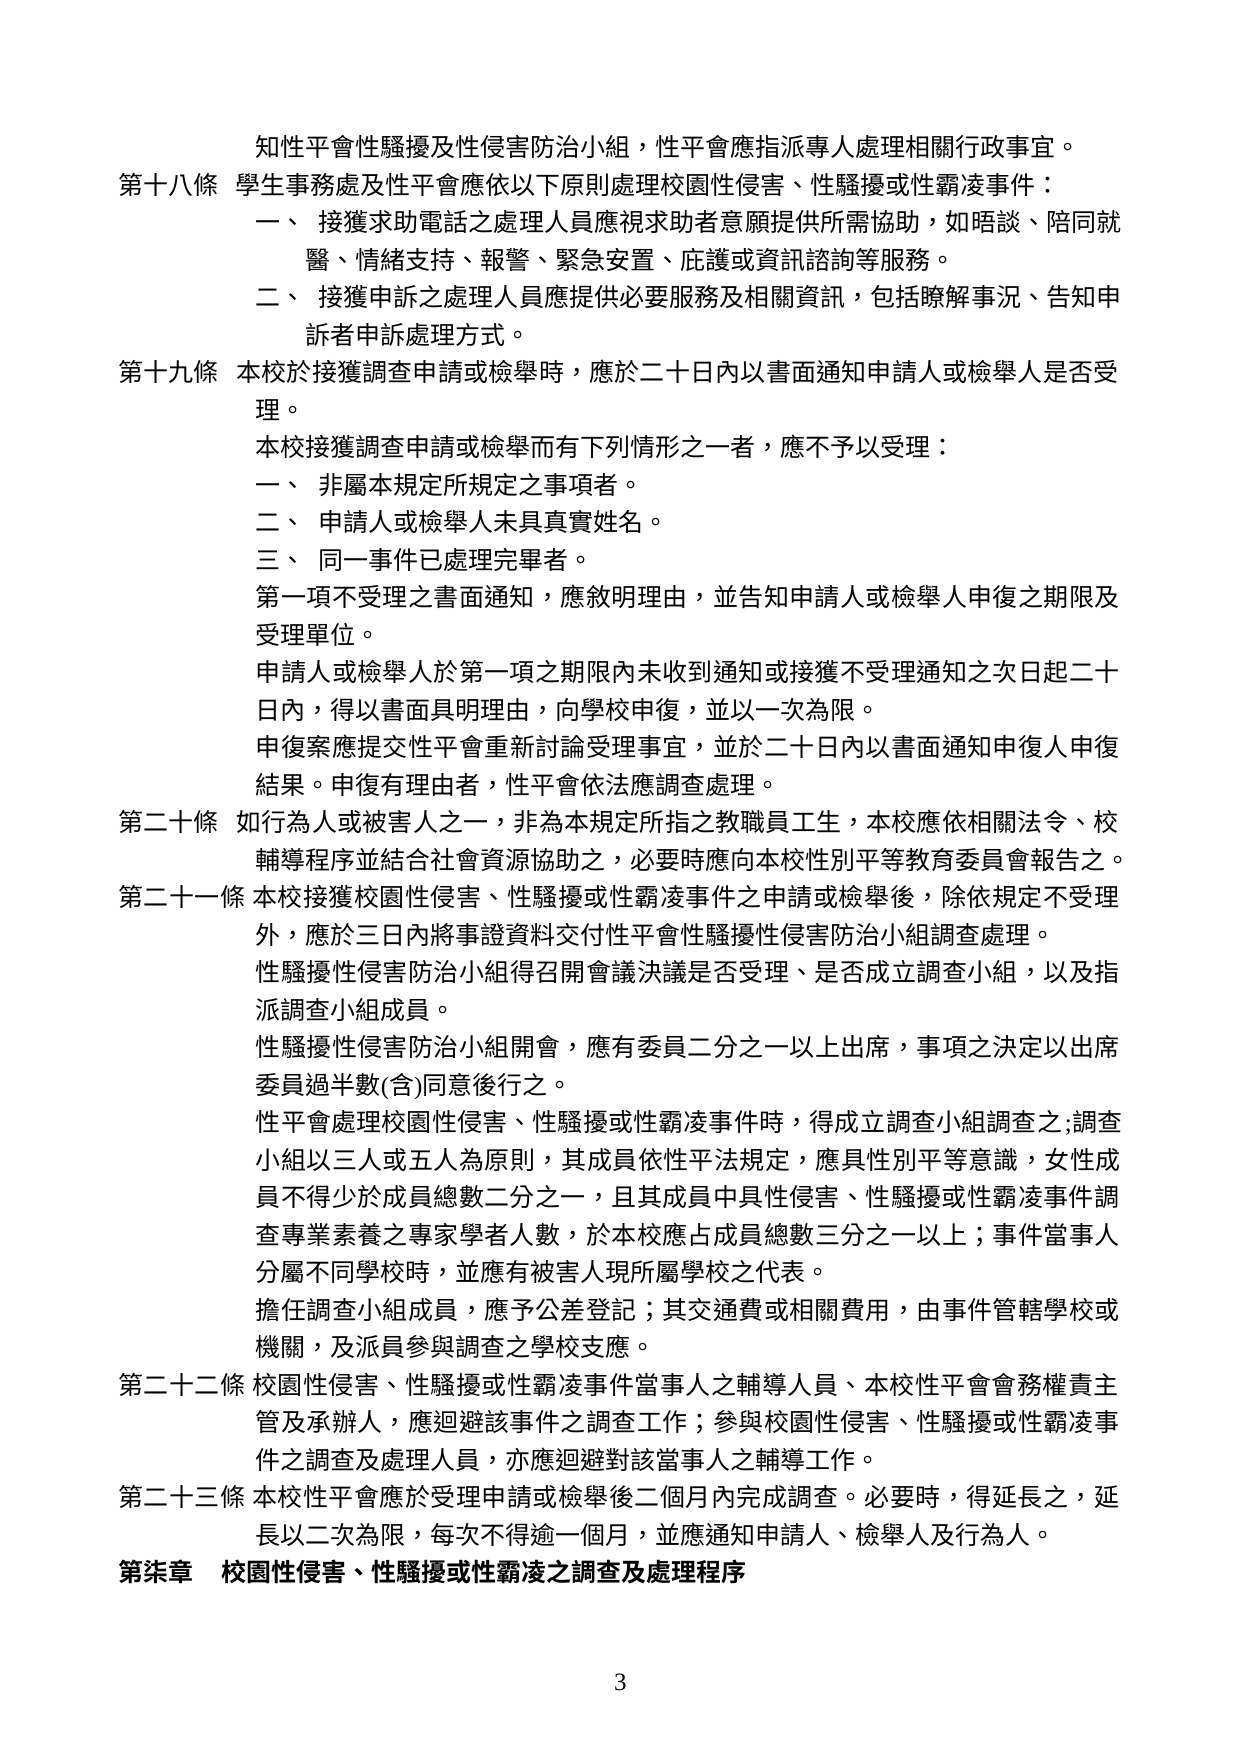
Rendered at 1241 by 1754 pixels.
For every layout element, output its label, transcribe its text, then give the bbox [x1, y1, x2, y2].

list 性平會處理校園性侵害、性騷擾或性霸凌事件時，得成立調查小組調查之;調查小組以三人或五人為原則，其成員依性平法規定，應具性別平等意識，女性成員不得少於成員總數二分之一，且其成員中具性侵害、性騷擾或性霸凌事件調查專業素養之專家學者人數，於本校應占成員總數三分之一以上；事件當事人分屬不同學校時，並應有被害人現所屬學校之代表。 [256, 1102, 1122, 1289]
text 第十九條 本校於接獲調查申請或檢舉時，應於二十日內以書面通知申請人或檢舉人是否受理。 [118, 352, 1122, 427]
text 第柒章 校園性侵害、性騷擾或性霸凌之調查及處理程序 [118, 1552, 1122, 1589]
list 接獲申訴之處理人員應提供必要服務及相關資訊，包括瞭解事況、告知申訴者申訴處理方式。 [256, 277, 1122, 352]
text 第二十一條 本校接獲校園性侵害、性騷擾或性霸凌事件之申請或檢舉後，除依規定不受理外，應於三日內將事證資料交付性平會性騷擾性侵害防治小組調查處理。 [118, 877, 1122, 952]
text 第一項不受理之書面通知，應敘明理由，並告知申請人或檢舉人申復之期限及受理單位。 [256, 577, 1122, 652]
list 擔任調查小組成員，應予公差登記；其交通費或相關費用，由事件管轄學校或機關，及派員參與調查之學校支應。 [256, 1289, 1122, 1364]
list 性騷擾性侵害防治小組得召開會議決議是否受理、是否成立調查小組，以及指派調查小組成員。 [256, 952, 1122, 1027]
list 申請人或檢舉人未具真實姓名。 [256, 502, 1122, 539]
list 同一事件已處理完畢者。 [256, 539, 1122, 577]
text 申復案應提交性平會重新討論受理事宜，並於二十日內以書面通知申復人申復結果。申復有理由者，性平會依法應調查處理。 [256, 727, 1122, 802]
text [118, 127, 1122, 164]
list 非屬本規定所規定之事項者。 [256, 464, 1122, 502]
text 申請人或檢舉人於第一項之期限內未收到通知或接獲不受理通知之次日起二十日內，得以書面具明理由，向學校申復，並以一次為限。 [256, 652, 1122, 727]
list 本校接獲調查申請或檢舉而有下列情形之一者，應不予以受理： [256, 427, 1122, 464]
text 第二十條 如行為人或被害人之一，非為本規定所指之教職員工生，本校應依相關法令、校輔導程序並結合社會資源協助之，必要時應向本校性別平等教育委員會報告之。 [118, 802, 1122, 877]
list 性騷擾性侵害防治小組開會，應有委員二分之一以上出席，事項之決定以出席委員過半數(含)同意後行之。 [256, 1027, 1122, 1102]
text 第二十二條 校園性侵害、性騷擾或性霸凌事件當事人之輔導人員、本校性平會會務權責主管及承辦人，應迴避該事件之調查工作；參與校園性侵害、性騷擾或性霸凌事件之調查及處理人員，亦應迴避對該當事人之輔導工作。 [118, 1364, 1122, 1477]
list 接獲求助電話之處理人員應視求助者意願提供所需協助，如晤談、陪同就醫、情緒支持、報警、緊急安置、庇護或資訊諮詢等服務。 [256, 202, 1122, 277]
text 第二十三條 本校性平會應於受理申請或檢舉後二個月內完成調查。必要時，得延長之，延長以二次為限，每次不得逾一個月，並應通知申請人、檢舉人及行為人。 [118, 1477, 1122, 1552]
text 第十八條 學生事務處及性平會應依以下原則處理校園性侵害、性騷擾或性霸凌事件： [118, 164, 1122, 202]
